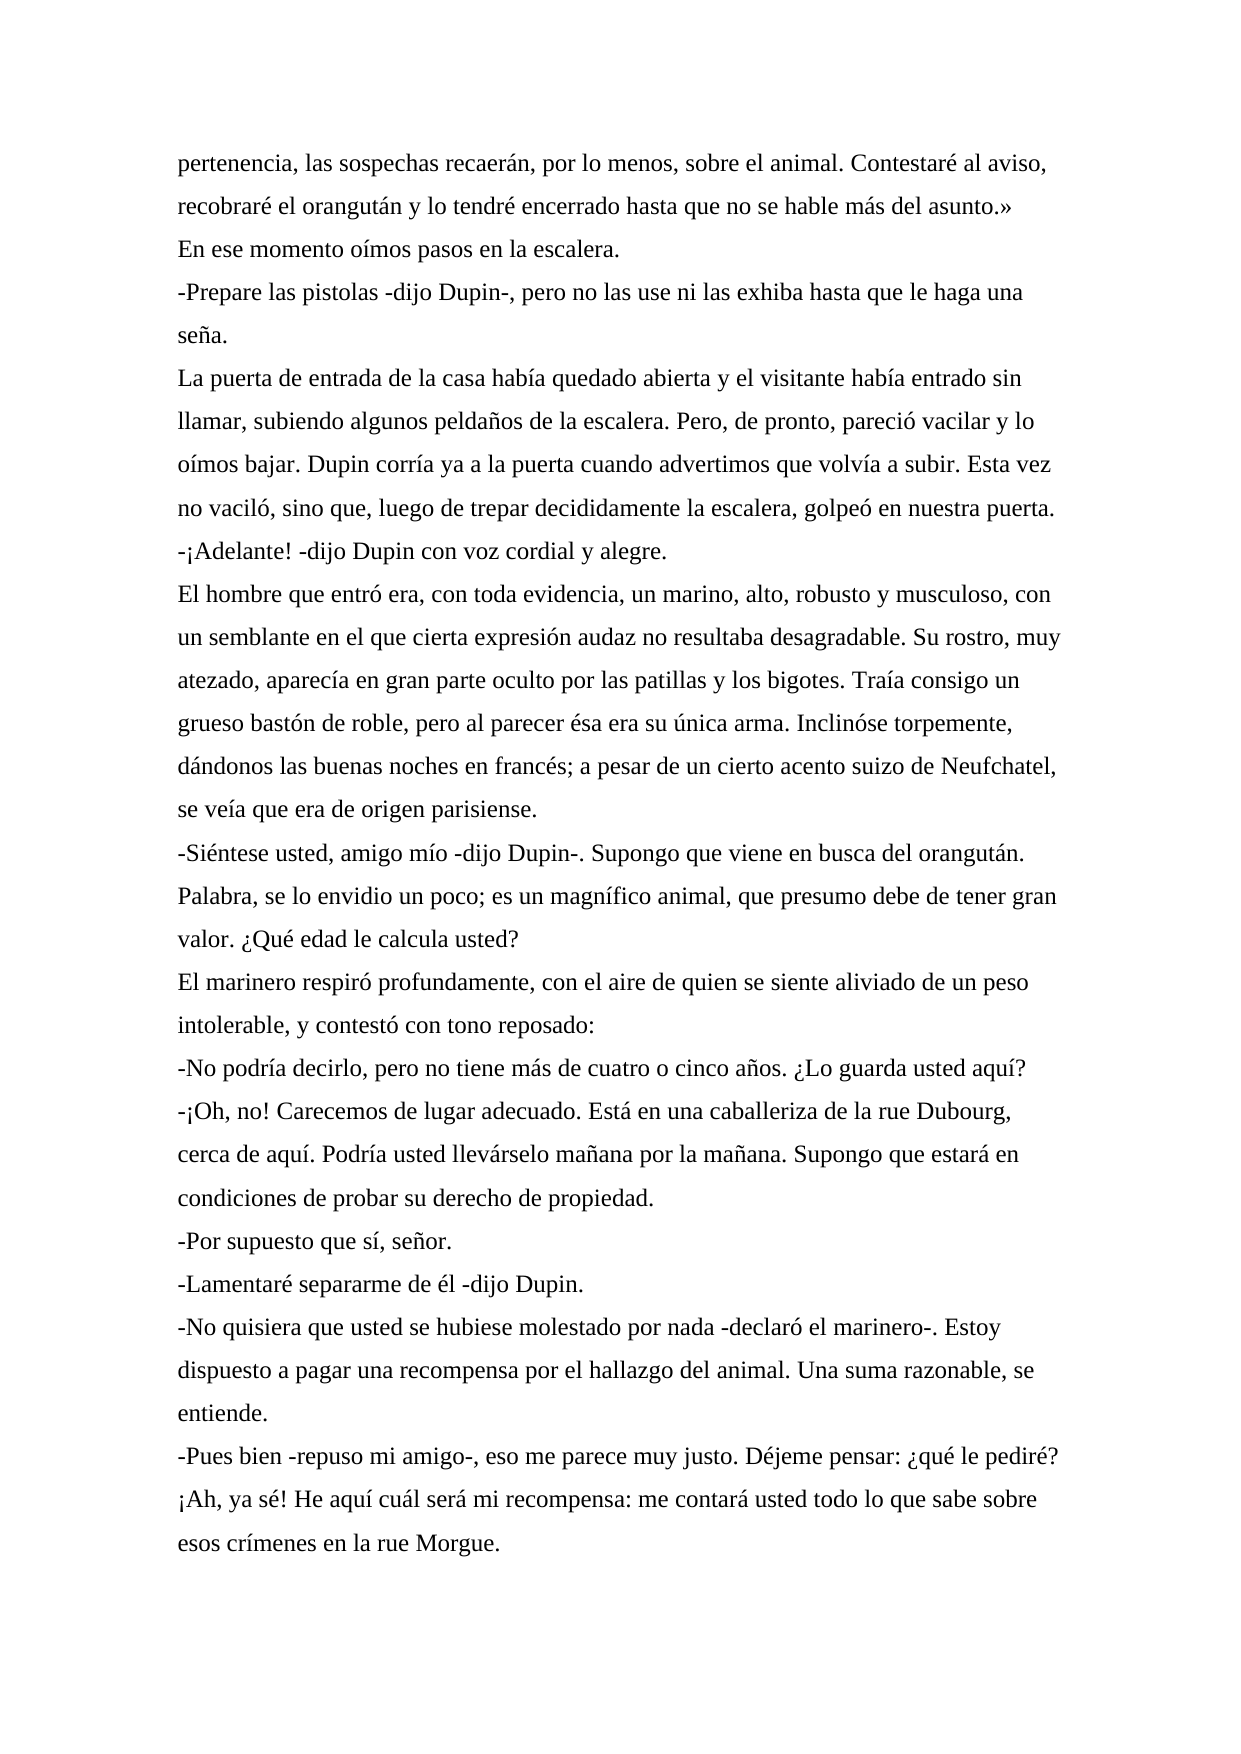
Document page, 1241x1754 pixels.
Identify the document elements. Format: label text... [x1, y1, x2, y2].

text -No podría decirlo, pero no tiene más de cuatro o cinco años. ¿Lo guarda usted aquí? [177, 1053, 1063, 1082]
text La puerta de entrada de la casa había quedado abierta y el visitante había entrado sin llamar, subiendo algunos peldaños de la escalera. Pero, de pronto, pareció vacilar y lo oímos bajar. Dupin corría ya a la puerta cuando advertimos que volvía a subir. Esta vez no vaciló, sino que, luego de trepar decididamente la escalera, golpeó en nuestra puerta. [177, 363, 1063, 521]
text -¡Adelante! -dijo Dupin con voz cordial y alegre. [177, 536, 1063, 564]
text -Por supuesto que sí, señor. [177, 1226, 1063, 1254]
text -Pues bien -repuso mi amigo-, eso me parece muy justo. Déjeme pensar: ¿qué le pediré? ¡Ah, ya sé! He aquí cuál será mi recompensa: me contará usted todo lo que sabe sobre esos crímenes en la rue Morgue. [177, 1441, 1063, 1556]
text -No quisiera que usted se hubiese molestado por nada -declaró el marinero-. Estoy dispuesto a pagar una recompensa por el hallazgo del animal. Una suma razonable, se entiende. [177, 1312, 1063, 1427]
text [177, 148, 1063, 219]
text El hombre que entró era, con toda evidencia, un marino, alto, robusto y musculoso, con un semblante en el que cierta expresión audaz no resultaba desagradable. Su rostro, muy atezado, aparecía en gran parte oculto por las patillas y los bigotes. Traía consigo un grueso bastón de roble, pero al parecer ésa era su única arma. Inclinóse torpemente, dándonos las buenas noches en francés; a pesar de un cierto acento suizo de Neufchatel, se veía que era de origen parisiense. [177, 579, 1063, 823]
text -Siéntese usted, amigo mío -dijo Dupin-. Supongo que viene en busca del orangután. Palabra, se lo envidio un poco; es un magnífico animal, que presumo debe de tener gran valor. ¿Qué edad le calcula usted? [177, 838, 1063, 953]
text -¡Oh, no! Carecemos de lugar adecuado. Está en una caballeriza de la rue Dubourg, cerca de aquí. Podría usted llevárselo mañana por la mañana. Supongo que estará en condiciones de probar su derecho de propiedad. [177, 1096, 1063, 1211]
text -Lamentaré separarme de él -dijo Dupin. [177, 1269, 1063, 1298]
text En ese momento oímos pasos en la escalera. [177, 234, 1063, 263]
text -Prepare las pistolas -dijo Dupin-, pero no las use ni las exhiba hasta que le haga una seña. [177, 277, 1063, 349]
text El marinero respiró profundamente, con el aire de quien se siente aliviado de un peso intolerable, y contestó con tono reposado: [177, 967, 1063, 1039]
